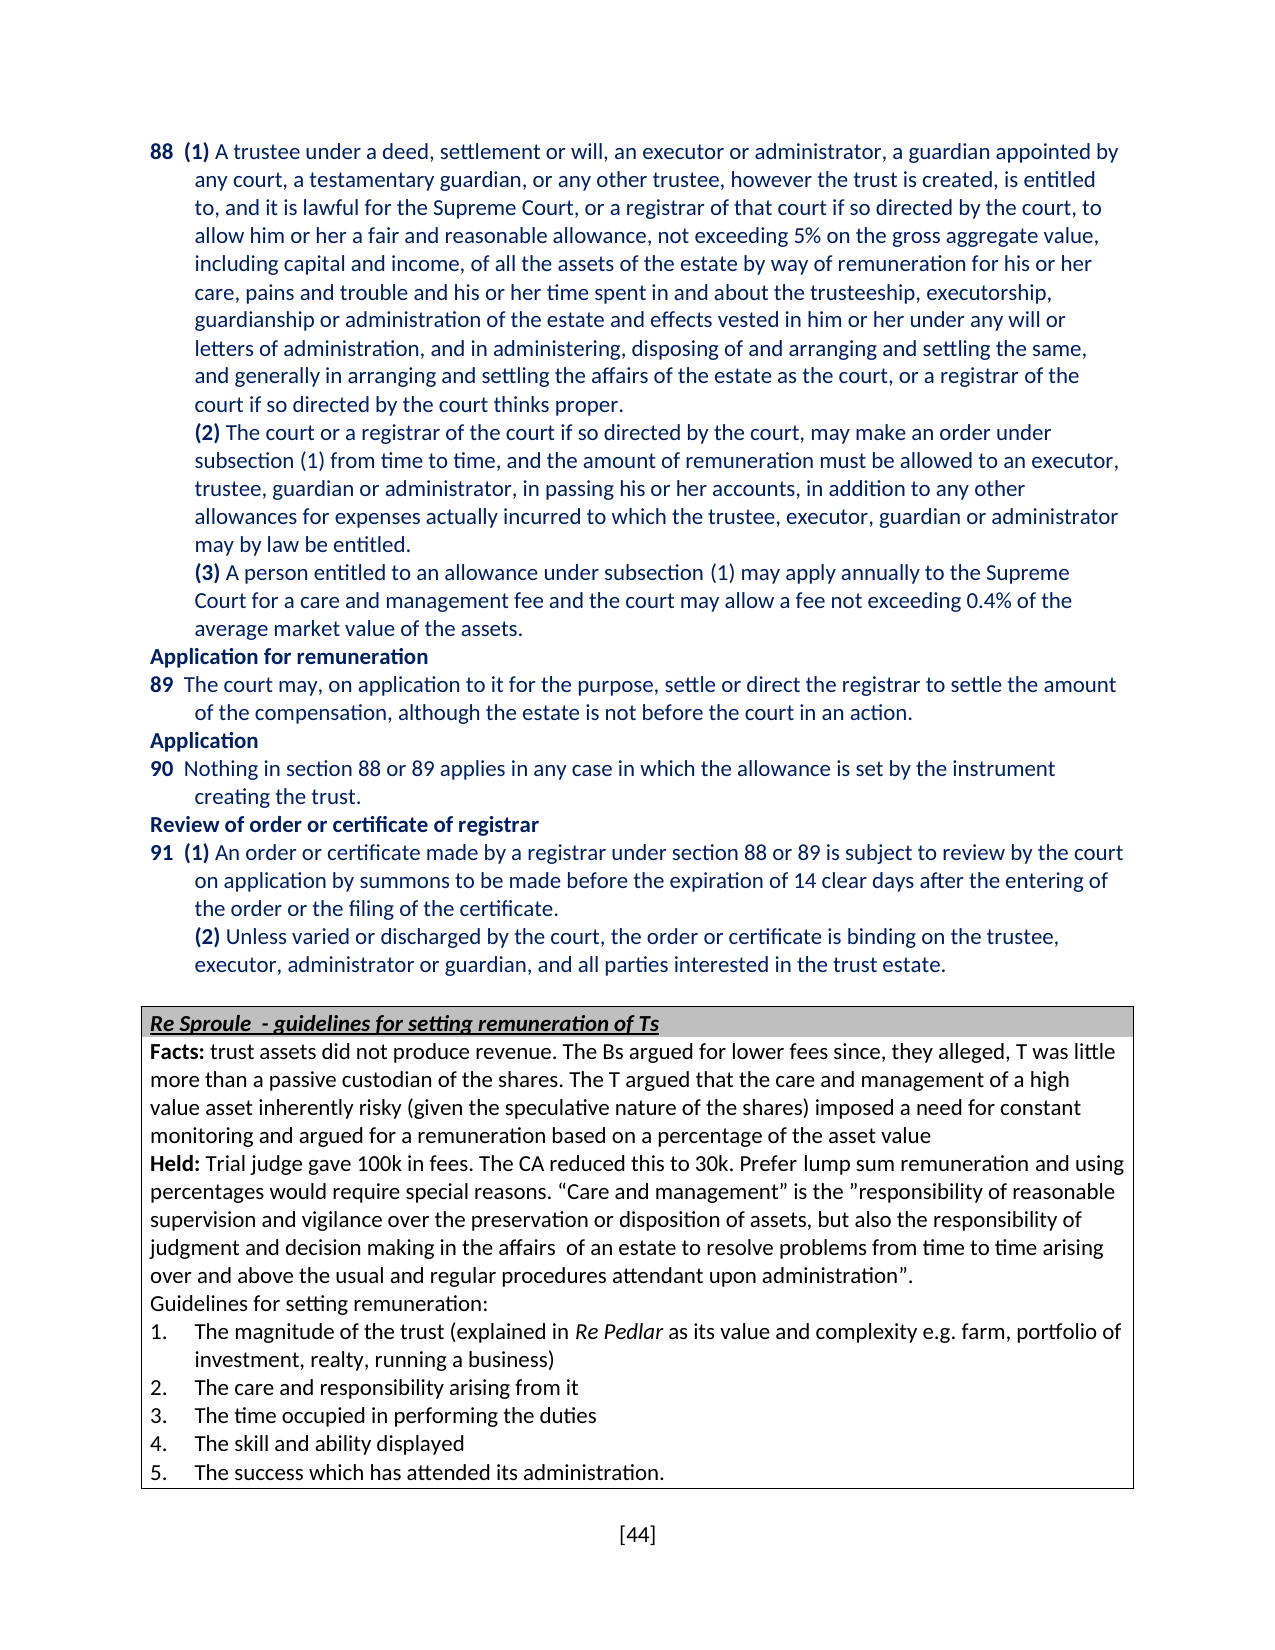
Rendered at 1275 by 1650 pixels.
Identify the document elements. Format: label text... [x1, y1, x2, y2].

list The magnitude of the trust (explained in Re Pedlar as its value and complexity e.g. farm, portfolio of investment, realty, running a business) [150, 1317, 1125, 1373]
text Guidelines for setting remuneration: [150, 1289, 1125, 1317]
text 88 (1) A trustee under a deed, settlement or will, an executor or administrator, a guardian appointed by any court, a testamentary guardian, or any other trustee, however the trust is created, is entitled to, and it is lawful for the Supreme Court, or a registrar of that court if so directed by the court, to allow him or her a fair and reasonable allowance, not exceeding 5% on the gross aggregate value, including capital and income, of all the assets of the estate by way of remuneration for his or her care, pains and trouble and his or her time spent in and about the trusteeship, executorship, guardianship or administration of the estate and effects vested in him or her under any will or letters of administration, and in administering, disposing of and arranging and settling the same, and generally in arranging and settling the affairs of the estate as the court, or a registrar of the court if so directed by the court thinks proper. [150, 137, 1125, 418]
text Review of order or certificate of registrar [150, 810, 1125, 838]
list The time occupied in performing the duties [150, 1402, 1125, 1429]
subtitle Re Sproule - guidelines for setting remuneration of Ts [142, 1007, 1133, 1037]
text (3) A person entitled to an allowance under subsection (1) may apply annually to the Supreme Court for a care and management fee and the court may allow a fee not exceeding 0.4% of the average market value of the assets. [194, 558, 1125, 642]
text Application [150, 726, 1125, 754]
text Facts: trust assets did not produce revenue. The Bs argued for lower fees since, they alleged, T was little more than a passive custodian of the shares. The T argued that the care and management of a high value asset inherently risky (given the speculative nature of the shares) imposed a need for constant monitoring and argued for a remuneration based on a percentage of the asset value [150, 1037, 1125, 1149]
text (2) The court or a registrar of the court if so directed by the court, may make an order under subsection (1) from time to time, and the amount of remuneration must be allowed to an executor, trustee, guardian or administrator, in passing his or her accounts, in addition to any other allowances for expenses actually incurred to which the trustee, executor, guardian or administrator may by law be entitled. [194, 418, 1125, 558]
text Application for remuneration [150, 642, 1125, 670]
list The skill and ability displayed [150, 1429, 1125, 1454]
text 89 The court may, on application to it for the purpose, settle or direct the registrar to settle the amount of the compensation, although the estate is not before the court in an action. [150, 670, 1125, 726]
text (2) Unless varied or discharged by the court, the order or certificate is binding on the trustee, executor, administrator or guardian, and all parties interested in the trust estate. [194, 922, 1125, 978]
text Held: Trial judge gave 100k in fees. The CA reduced this to 30k. Prefer lump sum remuneration and using percentages would require special reasons. “Care and management” is the ”responsibility of reasonable supervision and vigilance over the preservation or disposition of assets, but also the responsibility of judgment and decision making in the affairs of an estate to resolve problems from time to time arising over and above the usual and regular procedures attendant upon administration”. [150, 1149, 1125, 1289]
list The success which has attended its administration. [142, 1454, 1133, 1488]
list The care and responsibility arising from it [150, 1373, 1125, 1402]
text 90 Nothing in section 88 or 89 applies in any case in which the allowance is set by the instrument creating the trust. [150, 754, 1125, 810]
text 91 (1) An order or certificate made by a registrar under section 88 or 89 is subject to review by the court on application by summons to be made before the expiration of 14 clear days after the entering of the order or the filing of the certificate. [150, 838, 1125, 922]
